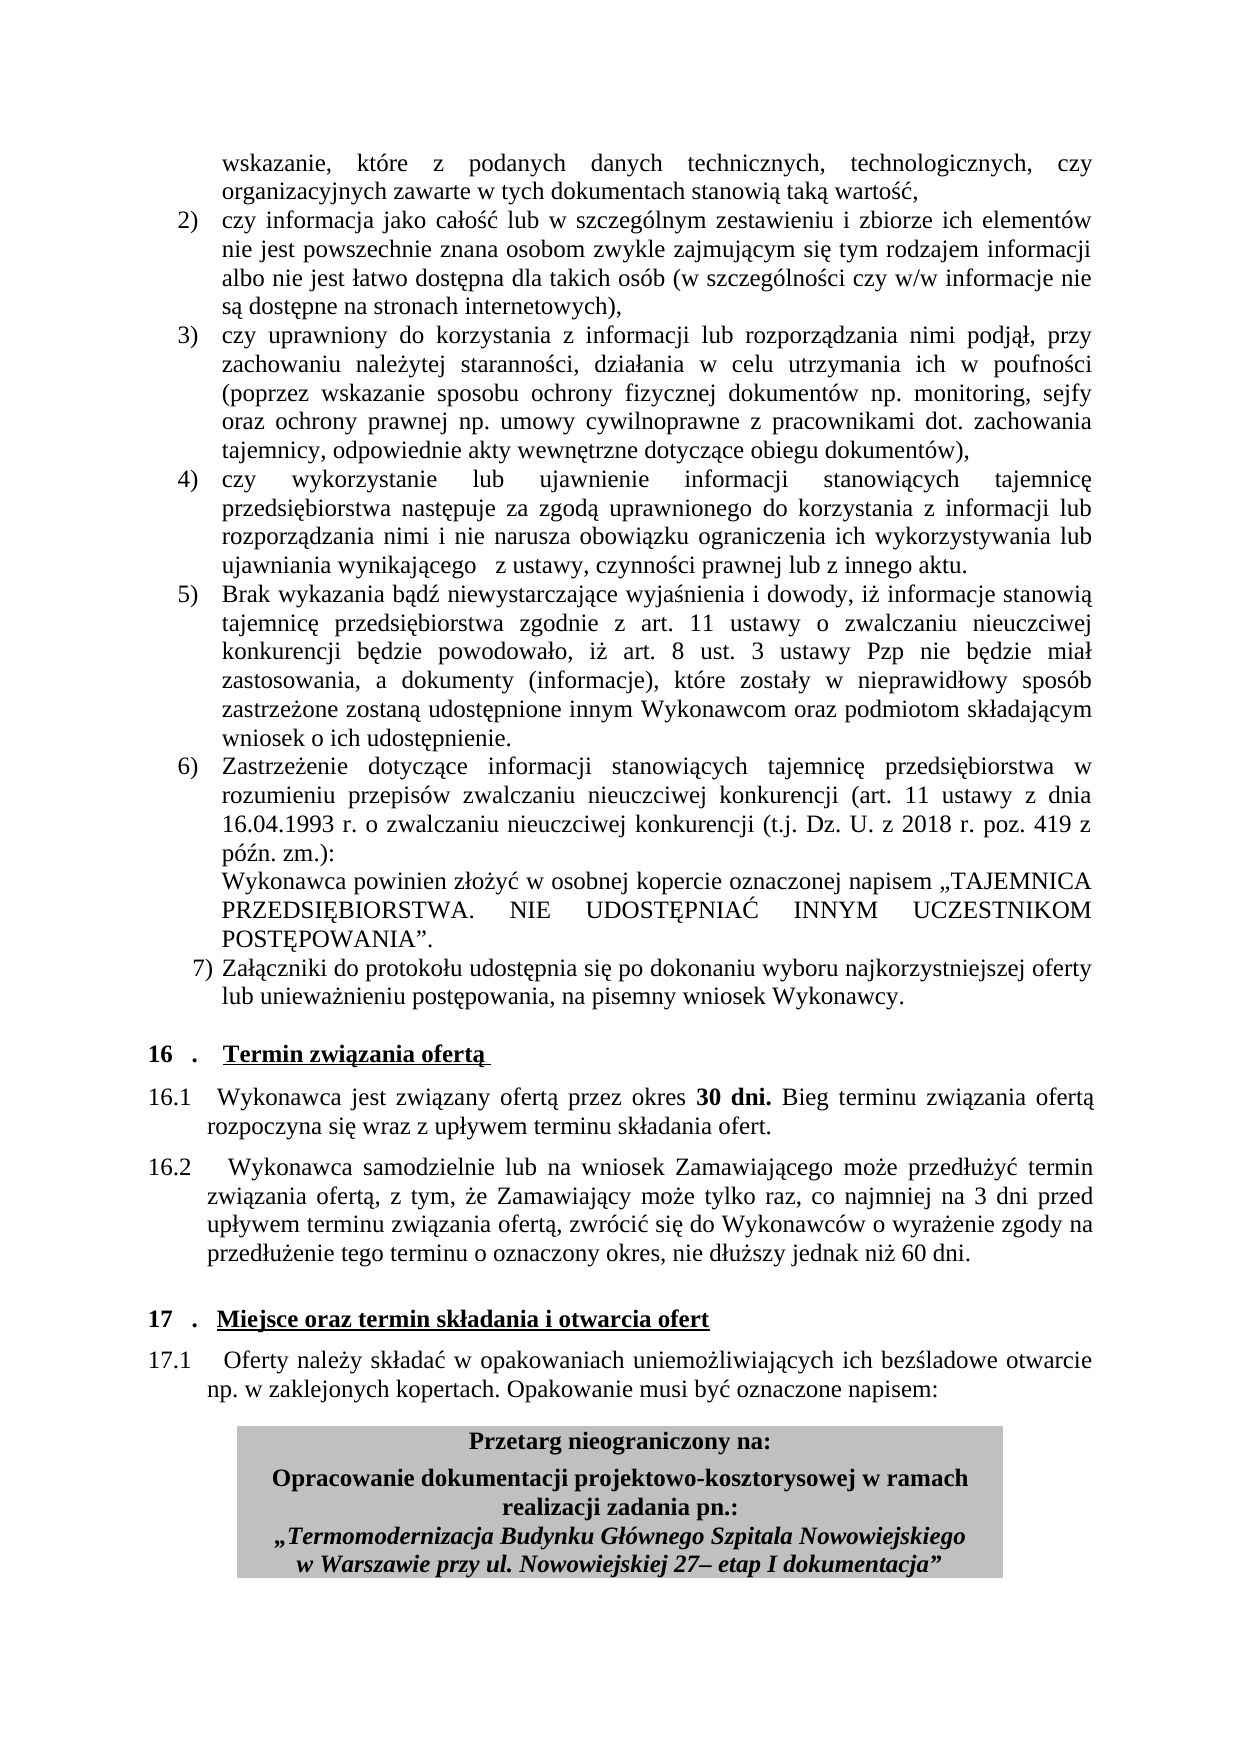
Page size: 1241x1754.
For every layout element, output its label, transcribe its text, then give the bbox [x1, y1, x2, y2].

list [177, 148, 1092, 205]
text Wykonawca powinien złożyć w osobnej kopercie oznaczonej napisem „TAJEMNICA PRZEDSIĘBIORSTWA. NIE UDOSTĘPNIAĆ INNYM UCZESTNIKOM POSTĘPOWANIA”. [221, 866, 1092, 953]
list czy informacja jako całość lub w szczególnym zestawieniu i zbiorze ich elementów nie jest powszechnie znana osobom zwykle zajmującym się tym rodzajem informacji albo nie jest łatwo dostępna dla takich osób (w szczególności czy w/w informacje nie są dostępne na stronach internetowych), [177, 205, 1092, 320]
list czy wykorzystanie lub ujawnienie informacji stanowiących tajemnicę przedsiębiorstwa następuje za zgodą uprawnionego do korzystania z informacji lub rozporządzania nimi i nie narusza obowiązku ograniczenia ich wykorzystywania lub ujawniania wynikającego z ustawy, czynności prawnej lub z innego aktu. [177, 464, 1092, 579]
list . Miejsce oraz termin składania i otwarcia ofert [148, 1304, 1092, 1333]
list Brak wykazania bądź niewystarczające wyjaśnienia i dowody, iż informacje stanowią tajemnicę przedsiębiorstwa zgodnie z art. 11 ustawy o zwalczaniu nieuczciwej konkurencji będzie powodowało, iż art. 8 ust. 3 ustawy Pzp nie będzie miał zastosowania, a dokumenty (informacje), które zostały w nieprawidłowy sposób zastrzeżone zostaną udostępnione innym Wykonawcom oraz podmiotom składającym wniosek o ich udostępnienie. [177, 579, 1092, 751]
list Wykonawca samodzielnie lub na wniosek Zamawiającego może przedłużyć termin związania ofertą, z tym, że Zamawiający może tylko raz, co najmniej na 3 dni przed upływem terminu związania ofertą, zwrócić się do Wykonawców o wyrażenie zgody na przedłużenie tego terminu o oznaczony okres, nie dłuższy jednak niż 60 dni. [148, 1152, 1094, 1267]
list Wykonawca jest związany ofertą przez okres 30 dni. Bieg terminu związania ofertą rozpoczyna się wraz z upływem terminu składania ofert. [148, 1082, 1094, 1139]
list Załączniki do protokołu udostępnia się po dokonaniu wyboru najkorzystniejszej oferty lub unieważnieniu postępowania, na pisemny wniosek Wykonawcy. [192, 953, 1092, 1010]
list czy uprawniony do korzystania z informacji lub rozporządzania nimi podjął, przy zachowaniu należytej staranności, działania w celu utrzymania ich w poufności (poprzez wskazanie sposobu ochrony fizycznej dokumentów np. monitoring, sejfy oraz ochrony prawnej np. umowy cywilnoprawne z pracownikami dot. zachowania tajemnicy, odpowiednie akty wewnętrzne dotyczące obiegu dokumentów), [177, 320, 1092, 464]
list Zastrzeżenie dotyczące informacji stanowiących tajemnicę przedsiębiorstwa w rozumieniu przepisów zwalczaniu nieuczciwej konkurencji (art. 11 ustawy z dnia 16.04.1993 r. o zwalczaniu nieuczciwej konkurencji (t.j. Dz. U. z 2018 r. poz. 419 z późn. zm.): [177, 751, 1092, 866]
subtitle . Termin związania ofertą [148, 1039, 1092, 1068]
list Oferty należy składać w opakowaniach uniemożliwiających ich bezśladowe otwarcie np. w zaklejonych kopertach. Opakowanie musi być oznaczone napisem: [148, 1345, 1092, 1403]
